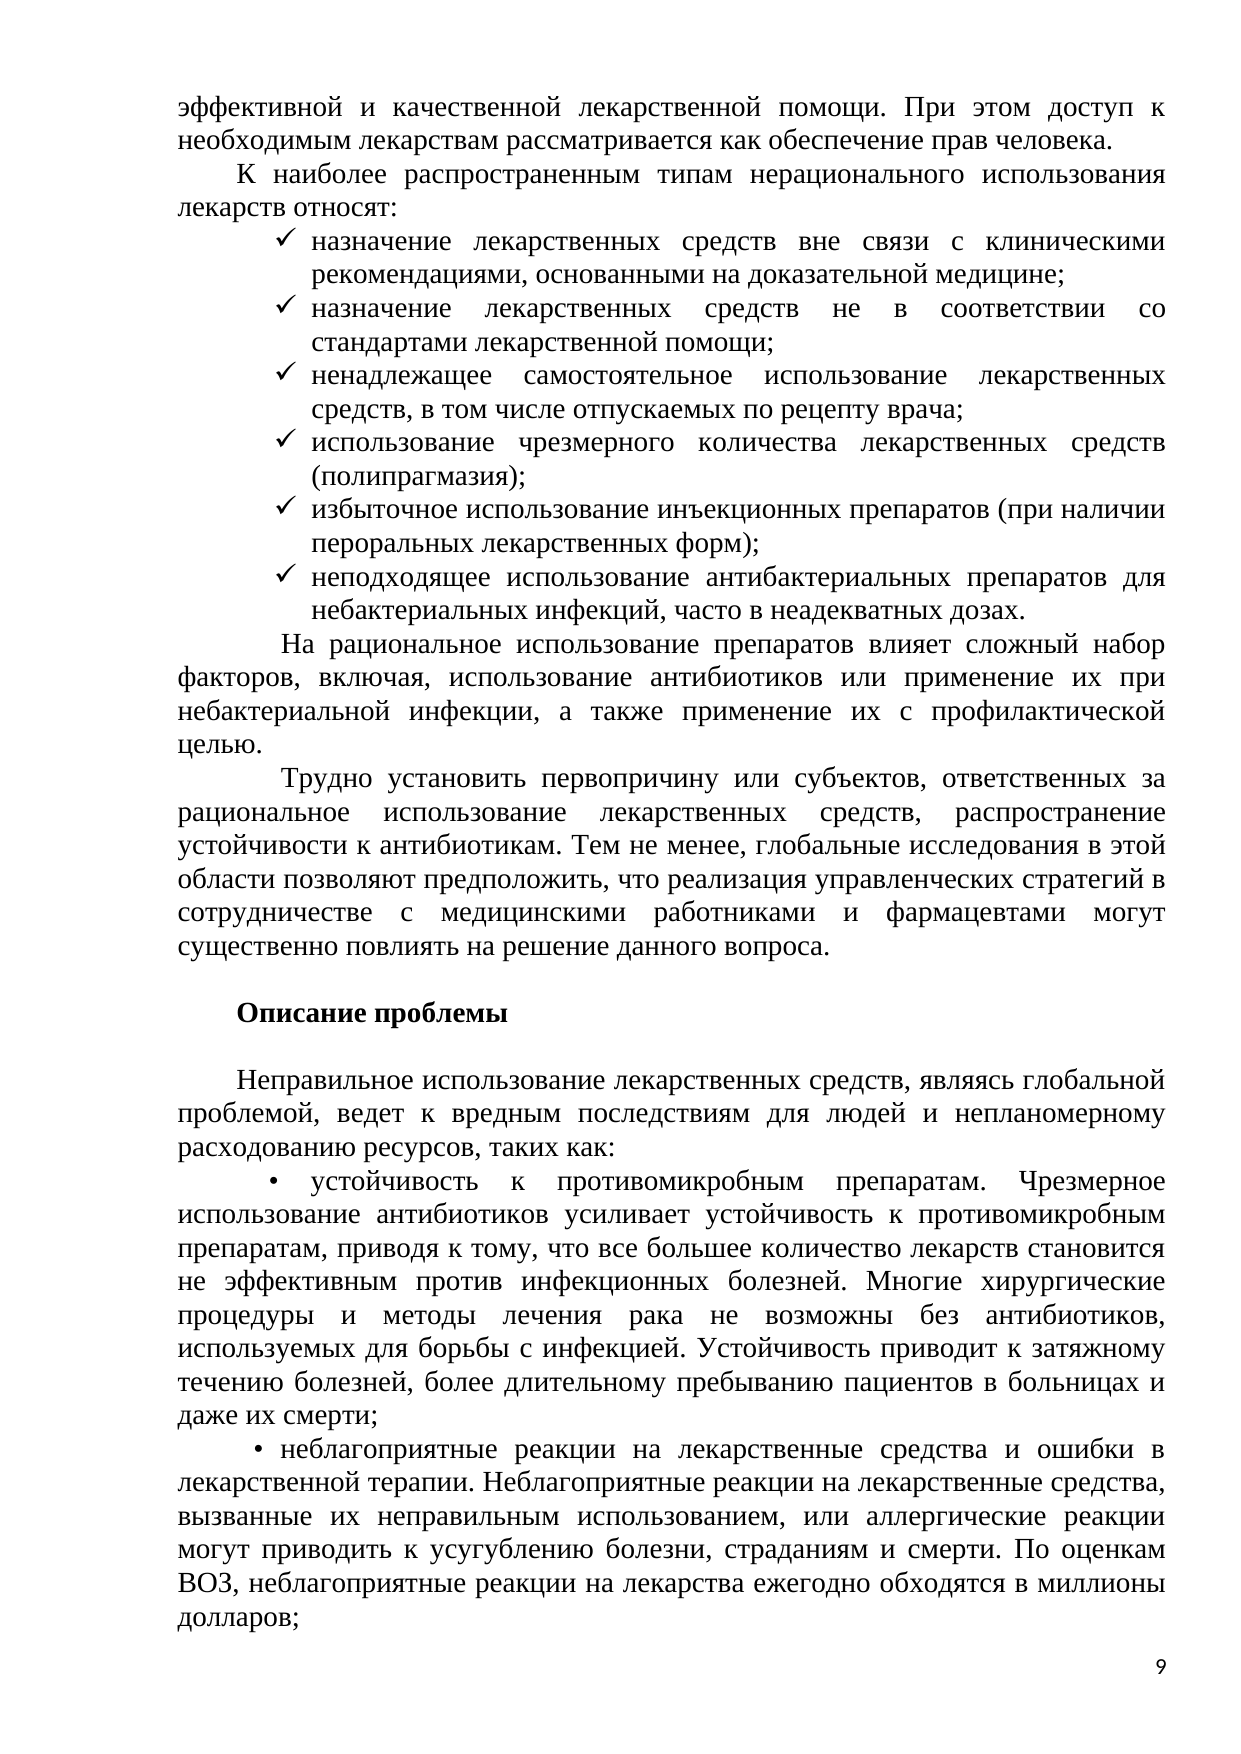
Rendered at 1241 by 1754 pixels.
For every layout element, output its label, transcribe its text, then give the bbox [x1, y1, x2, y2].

text Описание проблемы [177, 995, 1166, 1028]
text Неправильное использование лекарственных средств, являясь глобальной проблемой, ведет к вредным последствиям для людей и непланомерному расходованию ресурсов, таких как: [177, 1062, 1166, 1163]
text К наиболее распространенным типам нерационального использования лекарств относят: [177, 156, 1166, 223]
text • устойчивость к противомикробным препаратам. Чрезмерное использование антибиотиков усиливает устойчивость к противомикробным препаратам, приводя к тому, что все большее количество лекарств становится не эффективным против инфекционных болезней. Многие хирургические процедуры и методы лечения рака не возможны без антибиотиков, используемых для борьбы с инфекцией. Устойчивость приводит к затяжному течению болезней, более длительному пребыванию пациентов в больницах и даже их смерти; [177, 1163, 1166, 1431]
list неподходящее использование антибактериальных препаратов для небактериальных инфекций, часто в неадекватных дозах. [274, 559, 1166, 626]
text На рациональное использование препаратов влияет сложный набор факторов, включая, использование антибиотиков или применение их при небактериальной инфекции, а также применение их с профилактической целью. [177, 626, 1166, 760]
list назначение лекарственных средств не в соответствии со стандартами лекарственной помощи; [274, 290, 1166, 357]
text • неблагоприятные реакции на лекарственные средства и ошибки в лекарственной терапии. Неблагоприятные реакции на лекарственные средства, вызванные их неправильным использованием, или аллергические реакции могут приводить к усугублению болезни, страданиям и смерти. По оценкам ВОЗ, неблагоприятные реакции на лекарства ежегодно обходятся в миллионы долларов; [177, 1431, 1166, 1632]
list назначение лекарственных средств вне связи с клиническими рекомендациями, основанными на доказательной медицине; [274, 223, 1166, 290]
list ненадлежащее самостоятельное использование лекарственных средств, в том числе отпускаемых по рецепту врача; [274, 357, 1166, 424]
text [177, 89, 1166, 156]
list использование чрезмерного количества лекарственных средств (полипрагмазия); [274, 424, 1166, 492]
list избыточное использование инъекционных препаратов (при наличии пероральных лекарственных форм); [274, 492, 1166, 559]
text Трудно установить первопричину или субъектов, ответственных за рациональное использование лекарственных средств, распространение устойчивости к антибиотикам. Тем не менее, глобальные исследования в этой области позволяют предположить, что реализация управленческих стратегий в сотрудничестве с медицинскими работниками и фармацевтами могут существенно повлиять на решение данного вопроса. [177, 760, 1166, 961]
